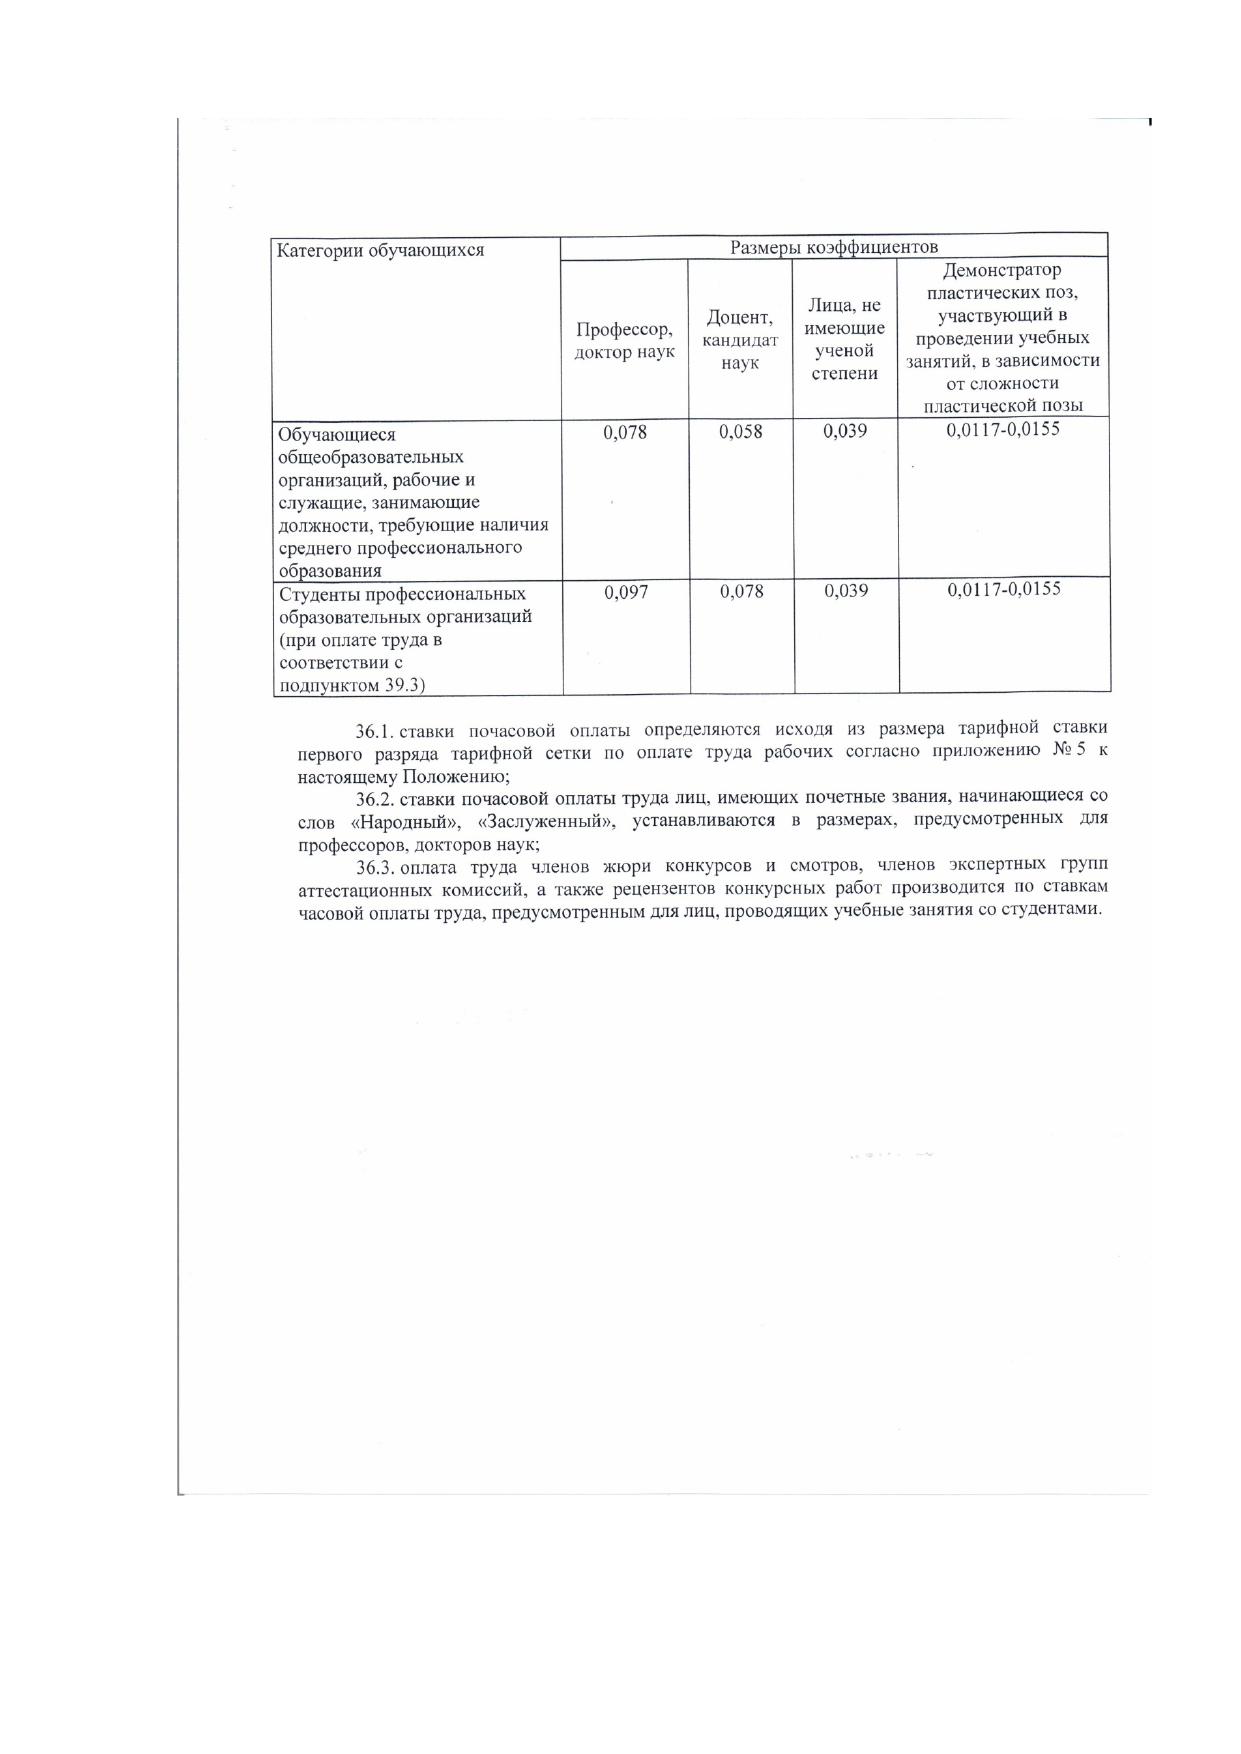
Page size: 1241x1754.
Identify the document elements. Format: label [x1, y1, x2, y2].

picture [177, 118, 1152, 1497]
